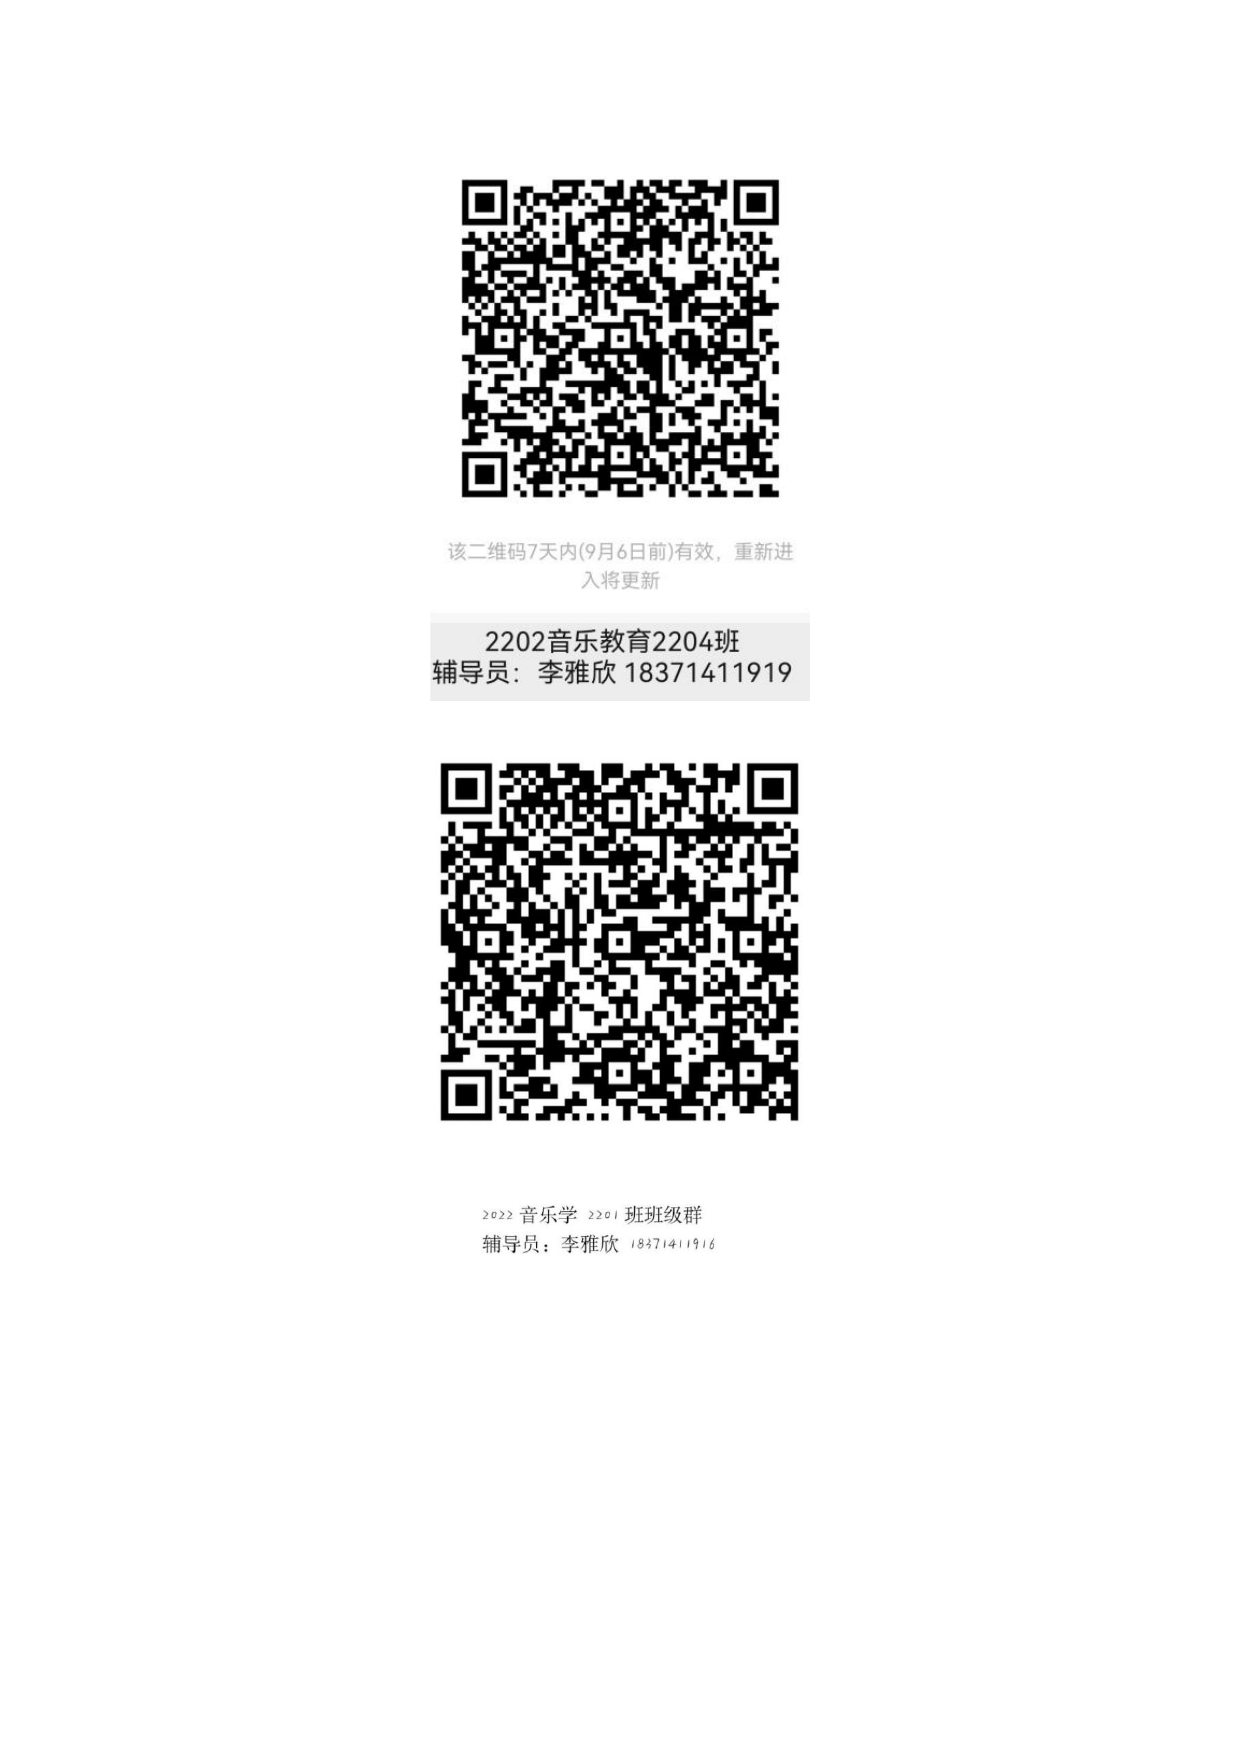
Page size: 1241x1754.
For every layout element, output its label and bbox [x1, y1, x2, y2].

picture [430, 162, 810, 701]
picture [425, 747, 815, 1260]
